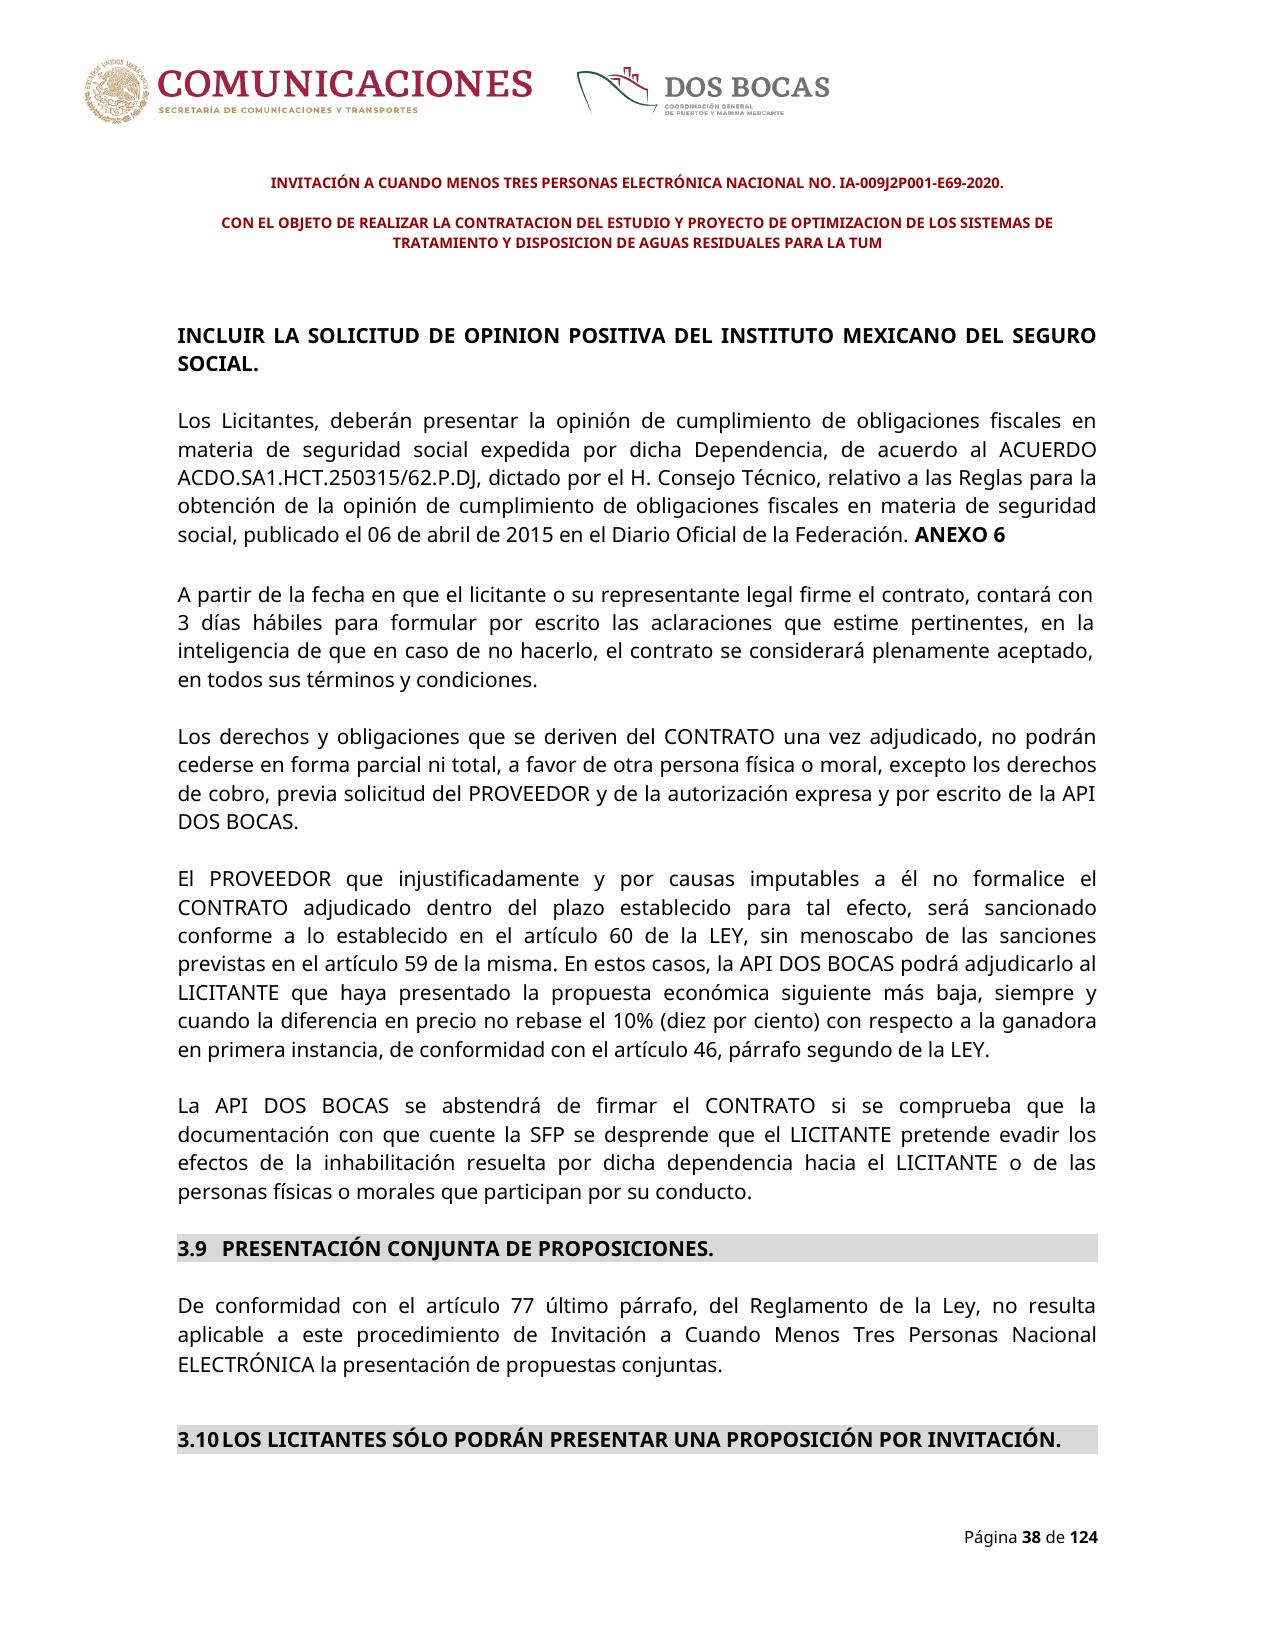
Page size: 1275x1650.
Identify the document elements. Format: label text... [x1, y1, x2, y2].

text Los derechos y obligaciones que se deriven del CONTRATO una vez adjudicado, no podrán cederse en forma parcial ni total, a favor de otra persona física o moral, excepto los derechos de cobro, previa solicitud del PROVEEDOR y de la autorización expresa y por escrito de la API DOS BOCAS. [177, 722, 1098, 836]
picture [577, 67, 829, 115]
text De conformidad con el artículo 77 último párrafo, del Reglamento de la Ley, no resulta aplicable a este procedimiento de Invitación a Cuando Menos Tres Personas Nacional ELECTRÓNICA la presentación de propuestas conjuntas. [177, 1291, 1098, 1379]
text INCLUIR LA SOLICITUD DE OPINION POSITIVA DEL INSTITUTO MEXICANO DEL SEGURO SOCIAL. [177, 321, 1098, 378]
text La API DOS BOCAS se abstendrá de firmar el CONTRATO si se comprueba que la documentación con que cuente la SFP se desprende que el LICITANTE pretende evadir los efectos de la inhabilitación resuelta por dicha dependencia hacia el LICITANTE o de las personas físicas o morales que participan por su conducto. [177, 1092, 1098, 1205]
picture [80, 51, 536, 134]
text 3.9 PRESENTACIÓN CONJUNTA DE PROPOSICIONES. [177, 1234, 1098, 1262]
text 3.10 LOS LICITANTES SÓLO PODRÁN PRESENTAR UNA PROPOSICIÓN POR INVITACIÓN. [177, 1425, 1098, 1454]
text Los Licitantes, deberán presentar la opinión de cumplimiento de obligaciones fiscales en materia de seguridad social expedida por dicha Dependencia, de acuerdo al ACUERDO ACDO.SA1.HCT.250315/62.P.DJ, dictado por el H. Consejo Técnico, relativo a las Reglas para la obtención de la opinión de cumplimiento de obligaciones fiscales en materia de seguridad social, publicado el 06 de abril de 2015 en el Diario Oficial de la Federación. ANEXO 6 [177, 406, 1098, 548]
text A partir de la fecha en que el licitante o su representante legal firme el contrato, contará con 3 días hábiles para formular por escrito las aclaraciones que estime pertinentes, en la inteligencia de que en caso de no hacerlo, el contrato se considerará plenamente aceptado, en todos sus términos y condiciones. [177, 580, 1095, 693]
text El PROVEEDOR que injustificadamente y por causas imputables a él no formalice el CONTRATO adjudicado dentro del plazo establecido para tal efecto, será sancionado conforme a lo establecido en el artículo 60 de la LEY, sin menoscabo de las sanciones previstas en el artículo 59 de la misma. En estos casos, la API DOS BOCAS podrá adjudicarlo al LICITANTE que haya presentado la propuesta económica siguiente más baja, siempre y cuando la diferencia en precio no rebase el 10% (diez por ciento) con respecto a la ganadora en primera instancia, de conformidad con el artículo 46, párrafo segundo de la LEY. [177, 864, 1098, 1063]
